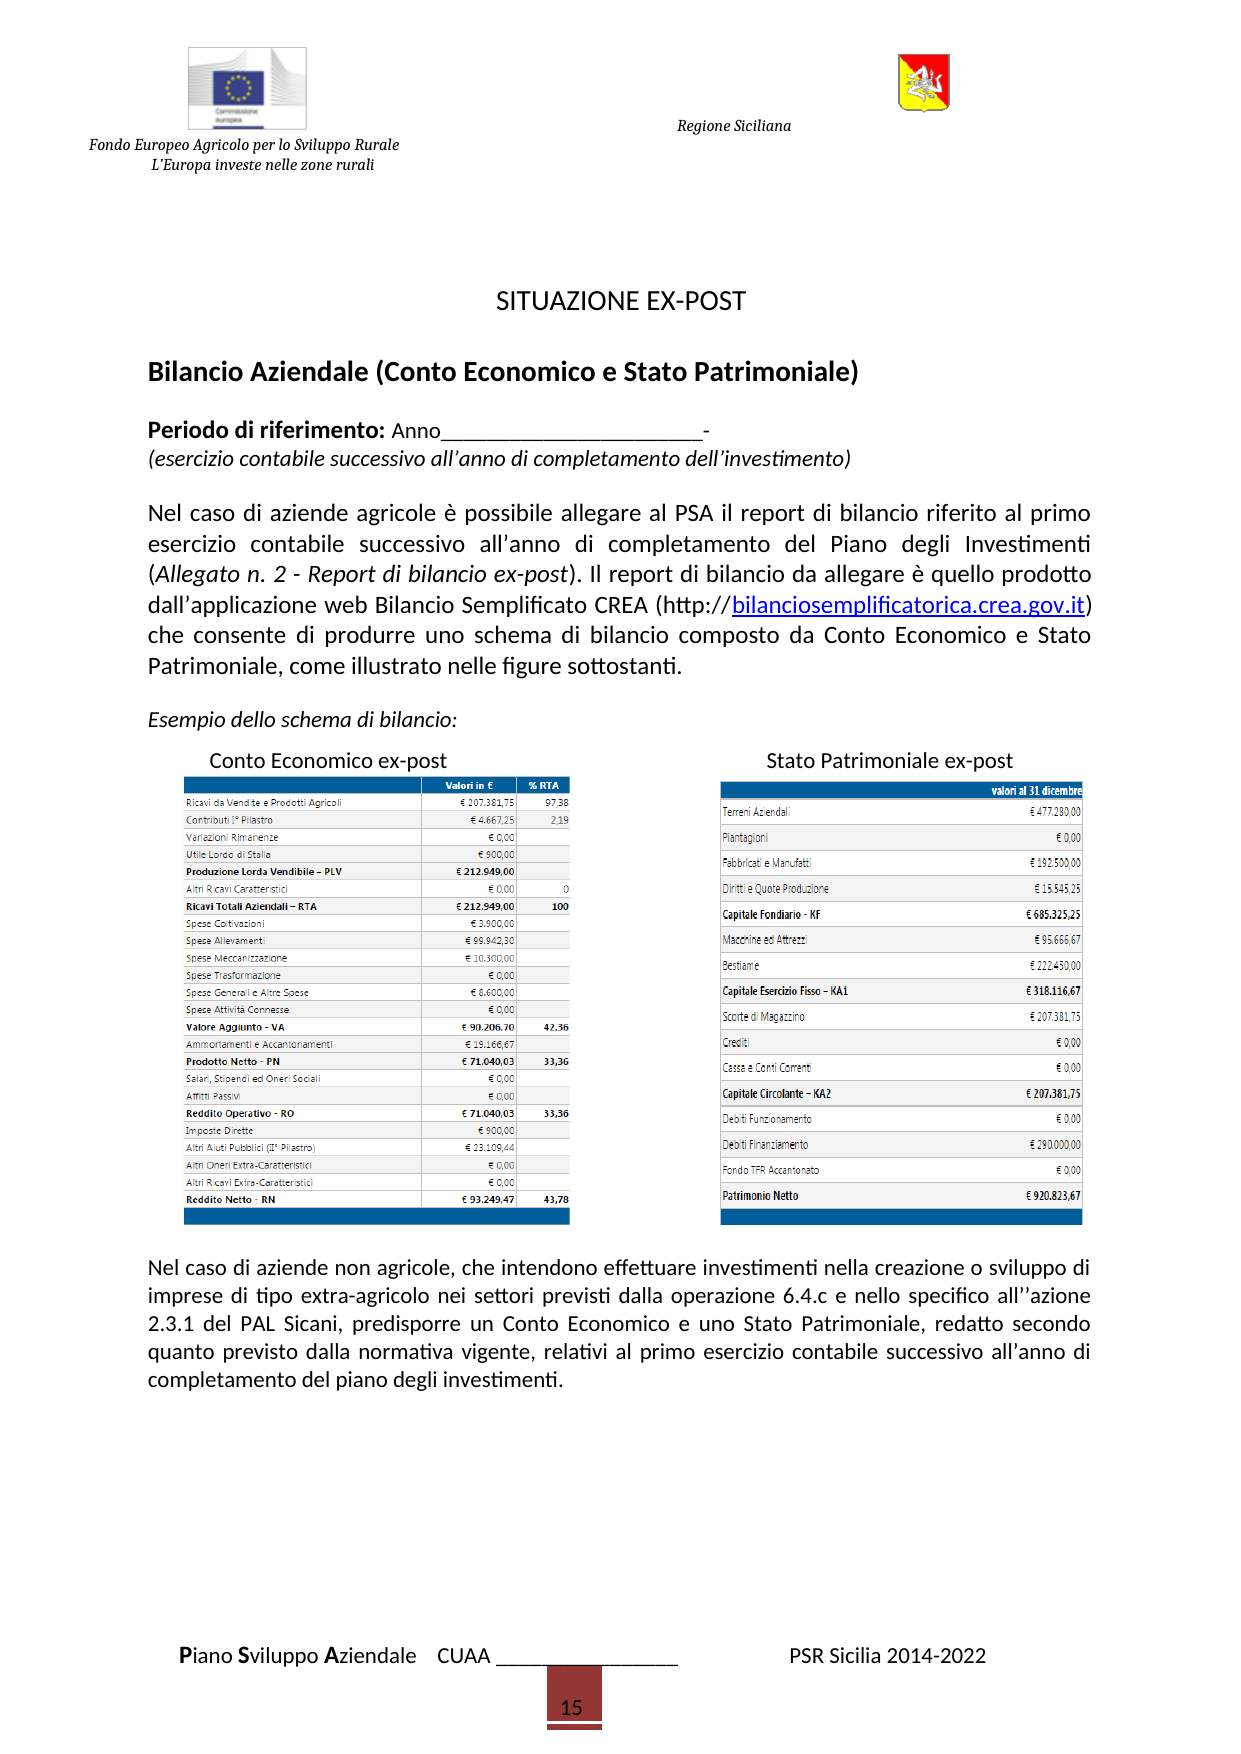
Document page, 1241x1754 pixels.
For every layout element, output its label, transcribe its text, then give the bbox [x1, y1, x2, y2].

text (esercizio contabile successivo all’anno di completamento dell’investimento) [148, 444, 1093, 472]
text Conto Economico ex-post Stato Patrimoniale ex-post [148, 746, 1093, 774]
text SITUAZIONE EX-POST [150, 282, 1093, 318]
text Nel caso di aziende agricole è possibile allegare al PSA il report di bilancio riferito al primo esercizio contabile successivo all’anno di completamento del Piano degli Investimenti (Allegato n. 2 - Report di bilancio ex-post). Il report di bilancio da allegare è quello prodotto dall’applicazione web Bilancio Semplificato CREA (http://bilanciosemplificatorica.crea.gov.it) che consente di produrre uno schema di bilancio composto da Conto Economico e Stato Patrimoniale, come illustrato nelle figure sottostanti. [148, 497, 1093, 681]
text Nel caso di aziende non agricole, che intendono effettuare investimenti nella creazione o sviluppo di imprese di tipo extra-agricolo nei settori previsti dalla operazione 6.4.c e nello specifico all’’azione 2.3.1 del PAL Sicani, predisporre un Conto Economico e uno Stato Patrimoniale, redatto secondo quanto previsto dalla normativa vigente, relativi al primo esercizio contabile successivo all’anno di completamento del piano degli investimenti. [148, 1253, 1093, 1393]
picture [719, 781, 1086, 1225]
text Periodo di riferimento: Anno_______________________- [148, 414, 1093, 444]
picture [183, 774, 570, 1225]
text Esempio dello schema di bilancio: [148, 706, 1093, 733]
text Bilancio Aziendale (Conto Economico e Stato Patrimoniale) [148, 353, 1093, 389]
